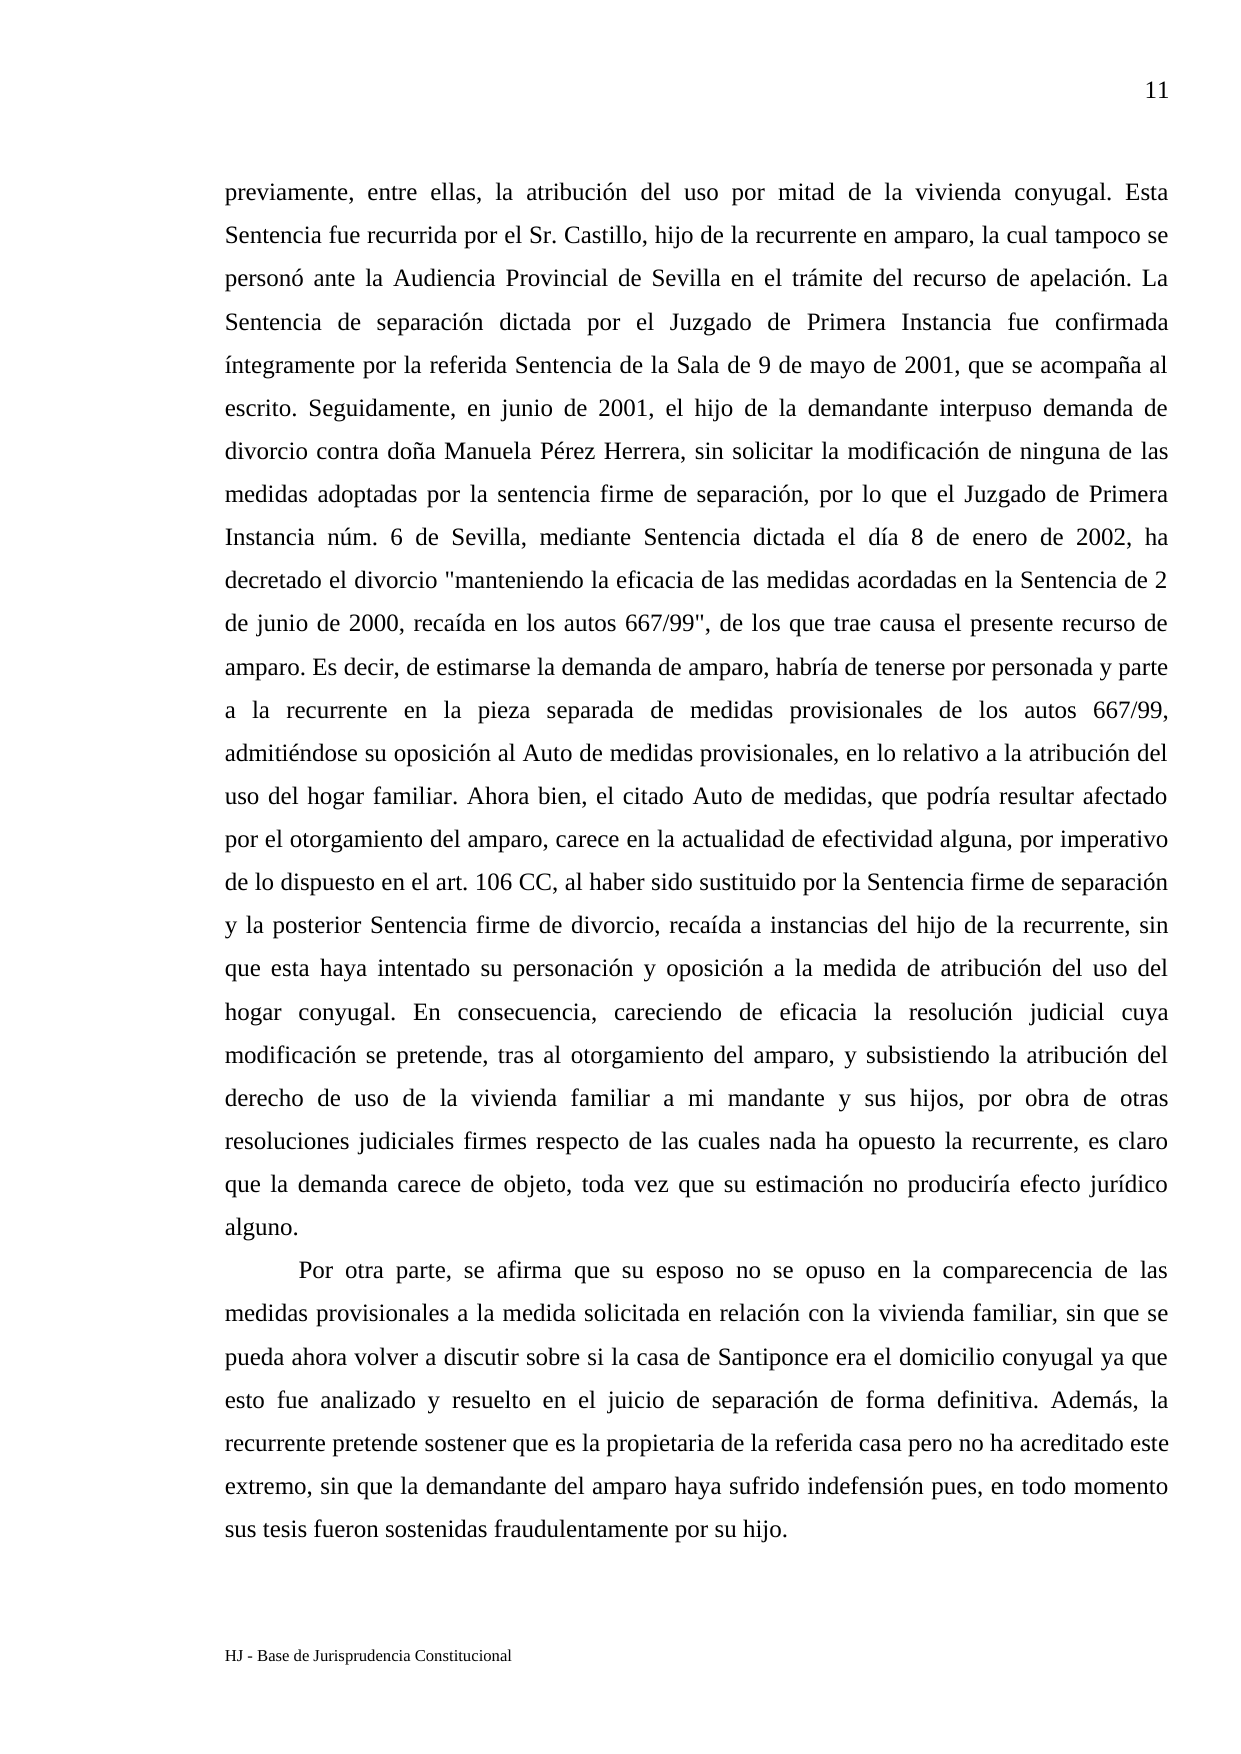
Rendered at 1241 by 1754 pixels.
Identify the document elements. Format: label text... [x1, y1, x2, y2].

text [224, 177, 1169, 1241]
text Por otra parte, se afirma que su esposo no se opuso en la comparecencia de las medidas provisionales a la medida solicitada en relación con la vivienda familiar, sin que se pueda ahora volver a discutir sobre si la casa de Santiponce era el domicilio conyugal ya que esto fue analizado y resuelto en el juicio de separación de forma definitiva. Además, la recurrente pretende sostener que es la propietaria de la referida casa pero no ha acreditado este extremo, sin que la demandante del amparo haya sufrido indefensión pues, en todo momento sus tesis fueron sostenidas fraudulentamente por su hijo. [224, 1255, 1169, 1543]
